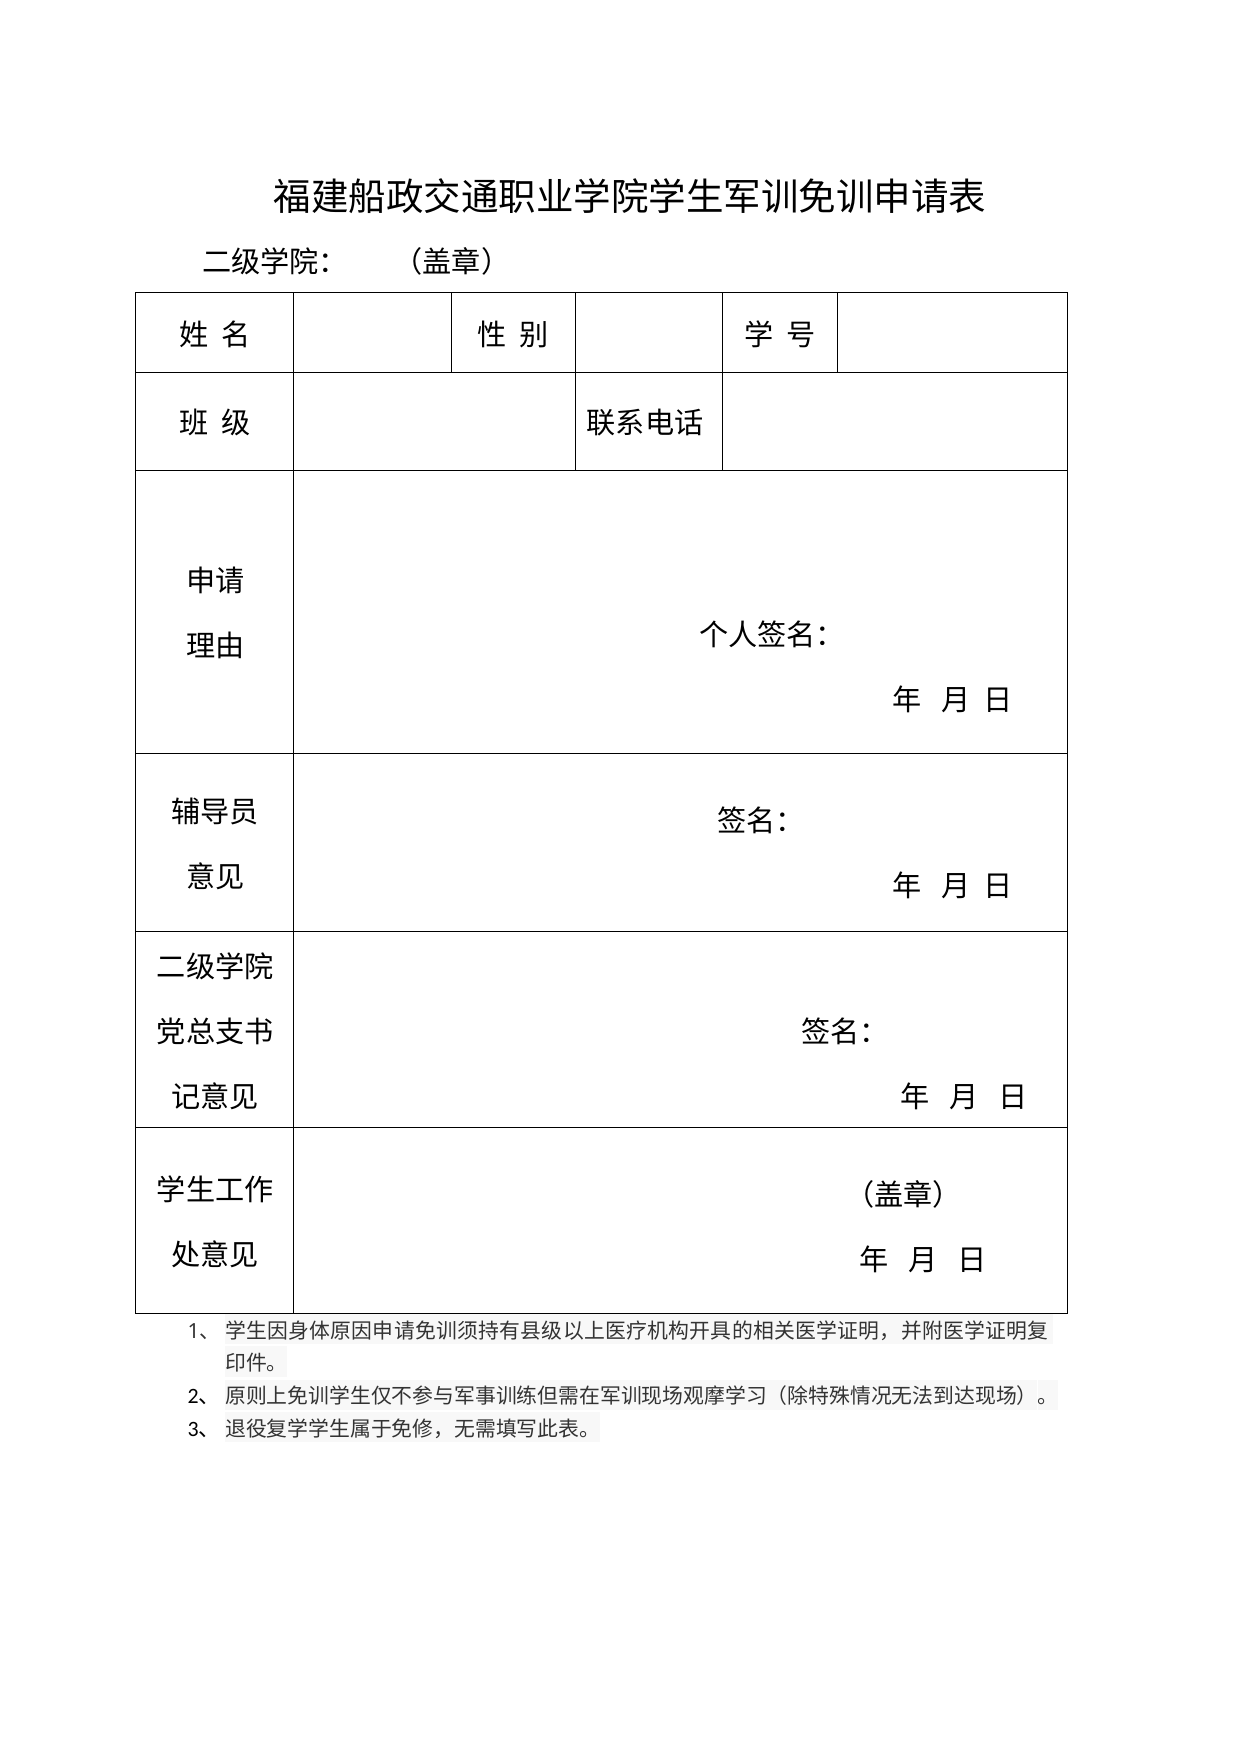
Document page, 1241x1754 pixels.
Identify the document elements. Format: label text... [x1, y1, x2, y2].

table_cell 班 级 [136, 373, 293, 469]
table_header [294, 293, 451, 372]
table_cell 二级学院党总支书记意见 [136, 932, 293, 1127]
table_cell 个人签名： 年 月 日 [294, 471, 1067, 753]
list 学生因身体原因申请免训须持有县级以上医疗机构开具的相关医学证明，并附医学证明复印件。 [187, 1314, 1053, 1378]
table_cell （盖章） 年 月 日 [294, 1128, 1067, 1313]
text 福建船政交通职业学院学生军训免训申请表 [187, 162, 1053, 227]
table_cell [723, 373, 1067, 469]
table_header [576, 293, 722, 372]
table_cell 学生工作处意见 [136, 1128, 293, 1313]
table_cell 辅导员 意见 [136, 754, 293, 931]
text 二级学院： （盖章） [187, 227, 1053, 292]
list 退役复学学生属于免修，无需填写此表。 [187, 1410, 1053, 1443]
table_cell [294, 373, 575, 469]
table_cell 申请 理由 [136, 471, 293, 753]
list 原则上免训学生仅不参与军事训练但需在军训现场观摩学习（除特殊情况无法到达现场）。 [187, 1378, 1053, 1410]
table_header [838, 293, 1067, 372]
table_header 性 别 [452, 293, 575, 372]
table_cell 联系电话 [576, 373, 722, 469]
table_header 学 号 [723, 293, 837, 372]
table_header 姓 名 [136, 293, 293, 372]
table_cell 签名： 年 月 日 [294, 932, 1067, 1127]
table_cell 签名： 年 月 日 [294, 754, 1067, 931]
